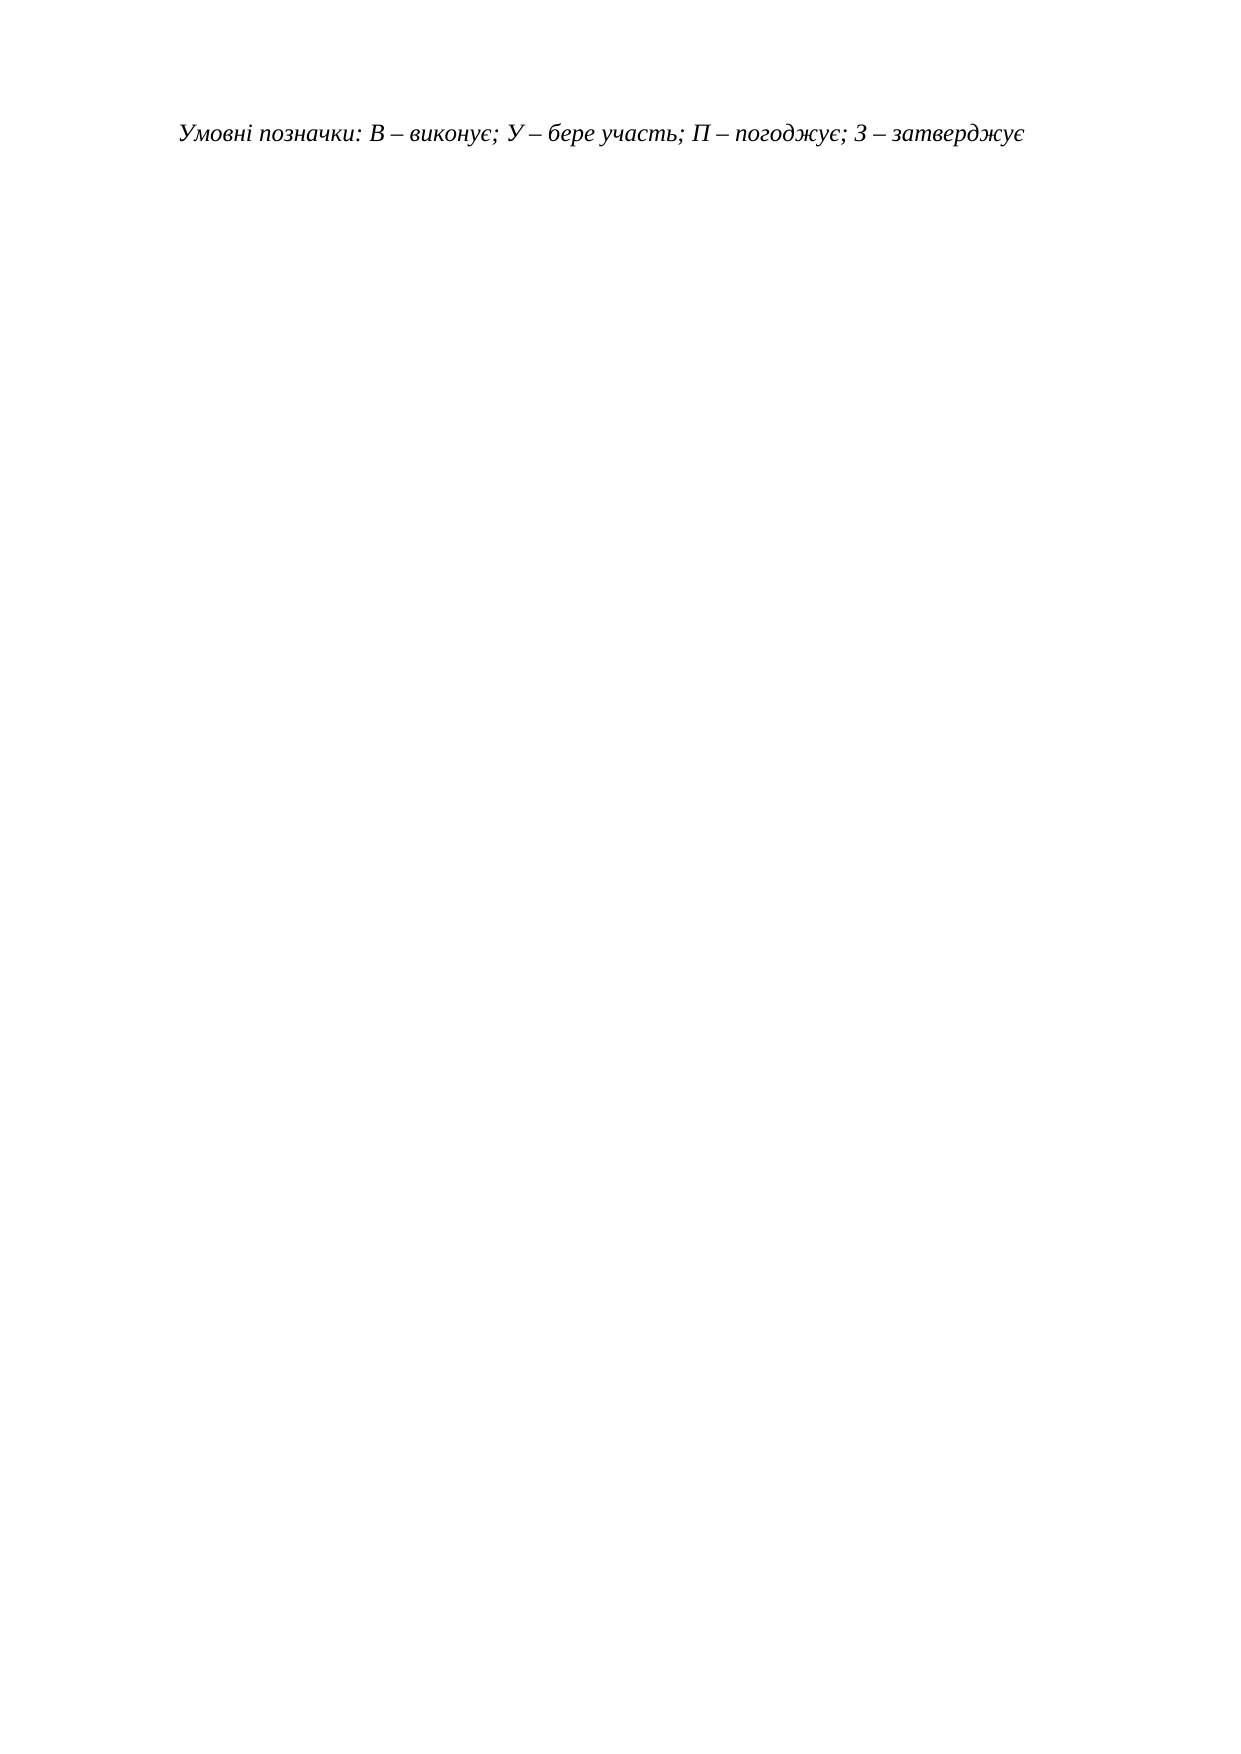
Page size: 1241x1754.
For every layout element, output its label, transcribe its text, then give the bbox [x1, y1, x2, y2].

text Умовні позначки: В – виконує; У – бере участь; П – погоджує; З – затверджує [177, 118, 1152, 147]
